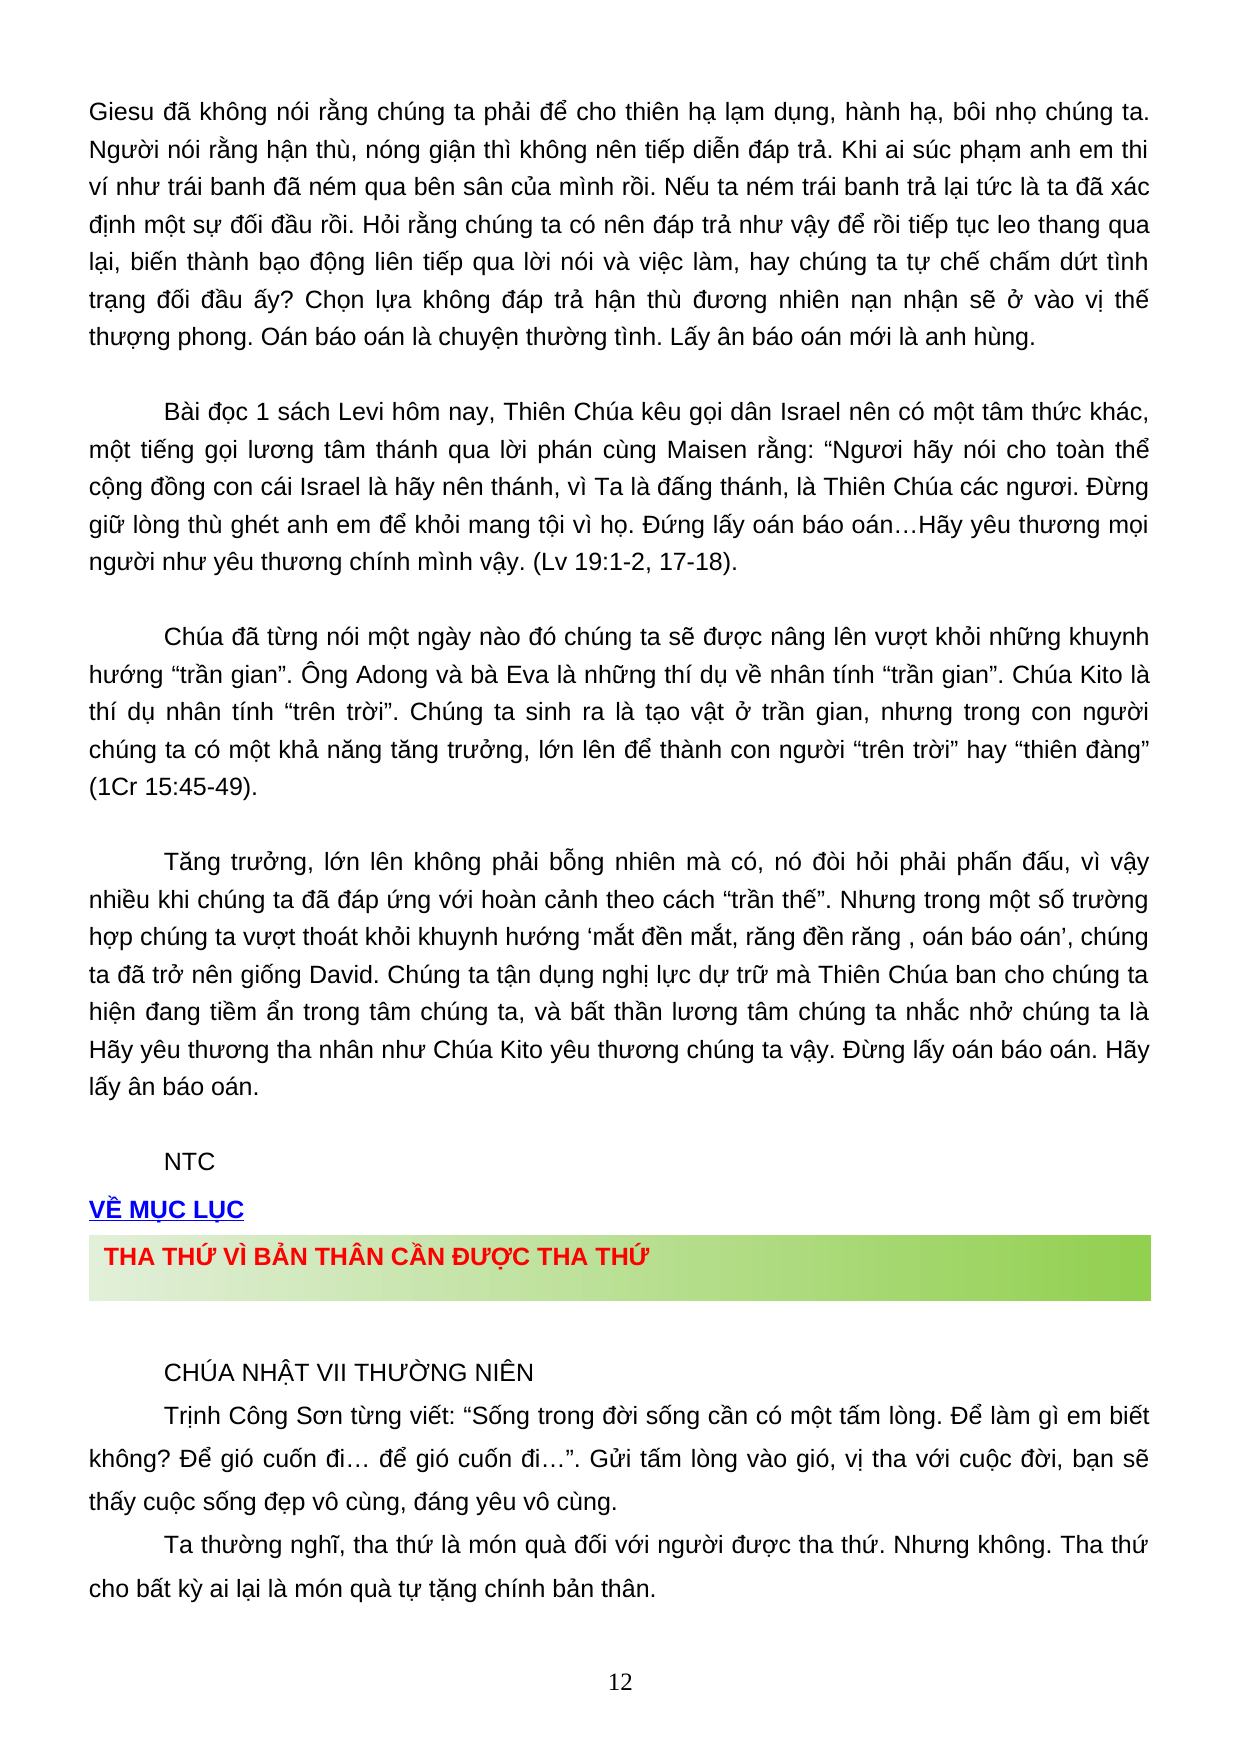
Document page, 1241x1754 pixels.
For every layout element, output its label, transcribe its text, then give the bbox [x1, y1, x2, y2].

text Bài đọc 1 sách Levi hôm nay, Thiên Chúa kêu gọi dân Israel nên có một tâm thức khác, một tiếng gọi lương tâm thánh qua lời phán cùng Maisen rằng: “Ngươi hãy nói cho toàn thể cộng đồng con cái Israel là hãy nên thánh, vì Ta là đấng thánh, là Thiên Chúa các ngươi. Đừng giữ lòng thù ghét anh em để khỏi mang tội vì họ. Đứng lấy oán báo oán…Hãy yêu thương mọi người như yêu thương chính mình vậy. (Lv 19:1-2, 17-18). [89, 389, 1152, 576]
text VỀ MỤC LỤC [89, 1195, 1152, 1224]
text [89, 89, 1152, 351]
text NTC [89, 1139, 1152, 1176]
text Ta thường nghĩ, tha thứ là món quà đối với người được tha thứ. Nhưng không. Tha thứ cho bất kỳ ai lại là món quà tự tặng chính bản thân. [89, 1531, 1152, 1602]
text Chúa đã từng nói một ngày nào đó chúng ta sẽ được nâng lên vượt khỏi những khuynh hướng “trần gian”. Ông Adong và bà Eva là những thí dụ về nhân tính “trần gian”. Chúa Kito là thí dụ nhân tính “trên trời”. Chúng ta sinh ra là tạo vật ở trần gian, nhưng trong con người chúng ta có một khả năng tăng trưởng, lớn lên để thành con người “trên trời” hay “thiên đàng” (1Cr 15:45-49). [89, 614, 1152, 801]
text Tăng trưởng, lớn lên không phải bỗng nhiên mà có, nó đòi hỏi phải phấn đấu, vì vậy nhiều khi chúng ta đã đáp ứng với hoàn cảnh theo cách “trần thế”. Nhưng trong một số trường hợp chúng ta vượt thoát khỏi khuynh hướng ‘mắt đền mắt, răng đền răng , oán báo oán’, chúng ta đã trở nên giống David. Chúng ta tận dụng nghị lực dự trữ mà Thiên Chúa ban cho chúng ta hiện đang tiềm ẩn trong tâm chúng ta, và bất thần lương tâm chúng ta nhắc nhở chúng ta là Hãy yêu thương tha nhân như Chúa Kito yêu thương chúng ta vậy. Đừng lấy oán báo oán. Hãy lấy ân báo oán. [89, 839, 1152, 1101]
text CHÚA NHẬT VII THƯỜNG NIÊN [89, 1358, 1152, 1387]
text Trịnh Công Sơn từng viết: “Sống trong đời sống cần có một tấm lòng. Để làm gì em biết không? Để gió cuốn đi… để gió cuốn đi…”. Gửi tấm lòng vào gió, vị tha với cuộc đời, bạn sẽ thấy cuộc sống đẹp vô cùng, đáng yêu vô cùng. [89, 1401, 1152, 1516]
